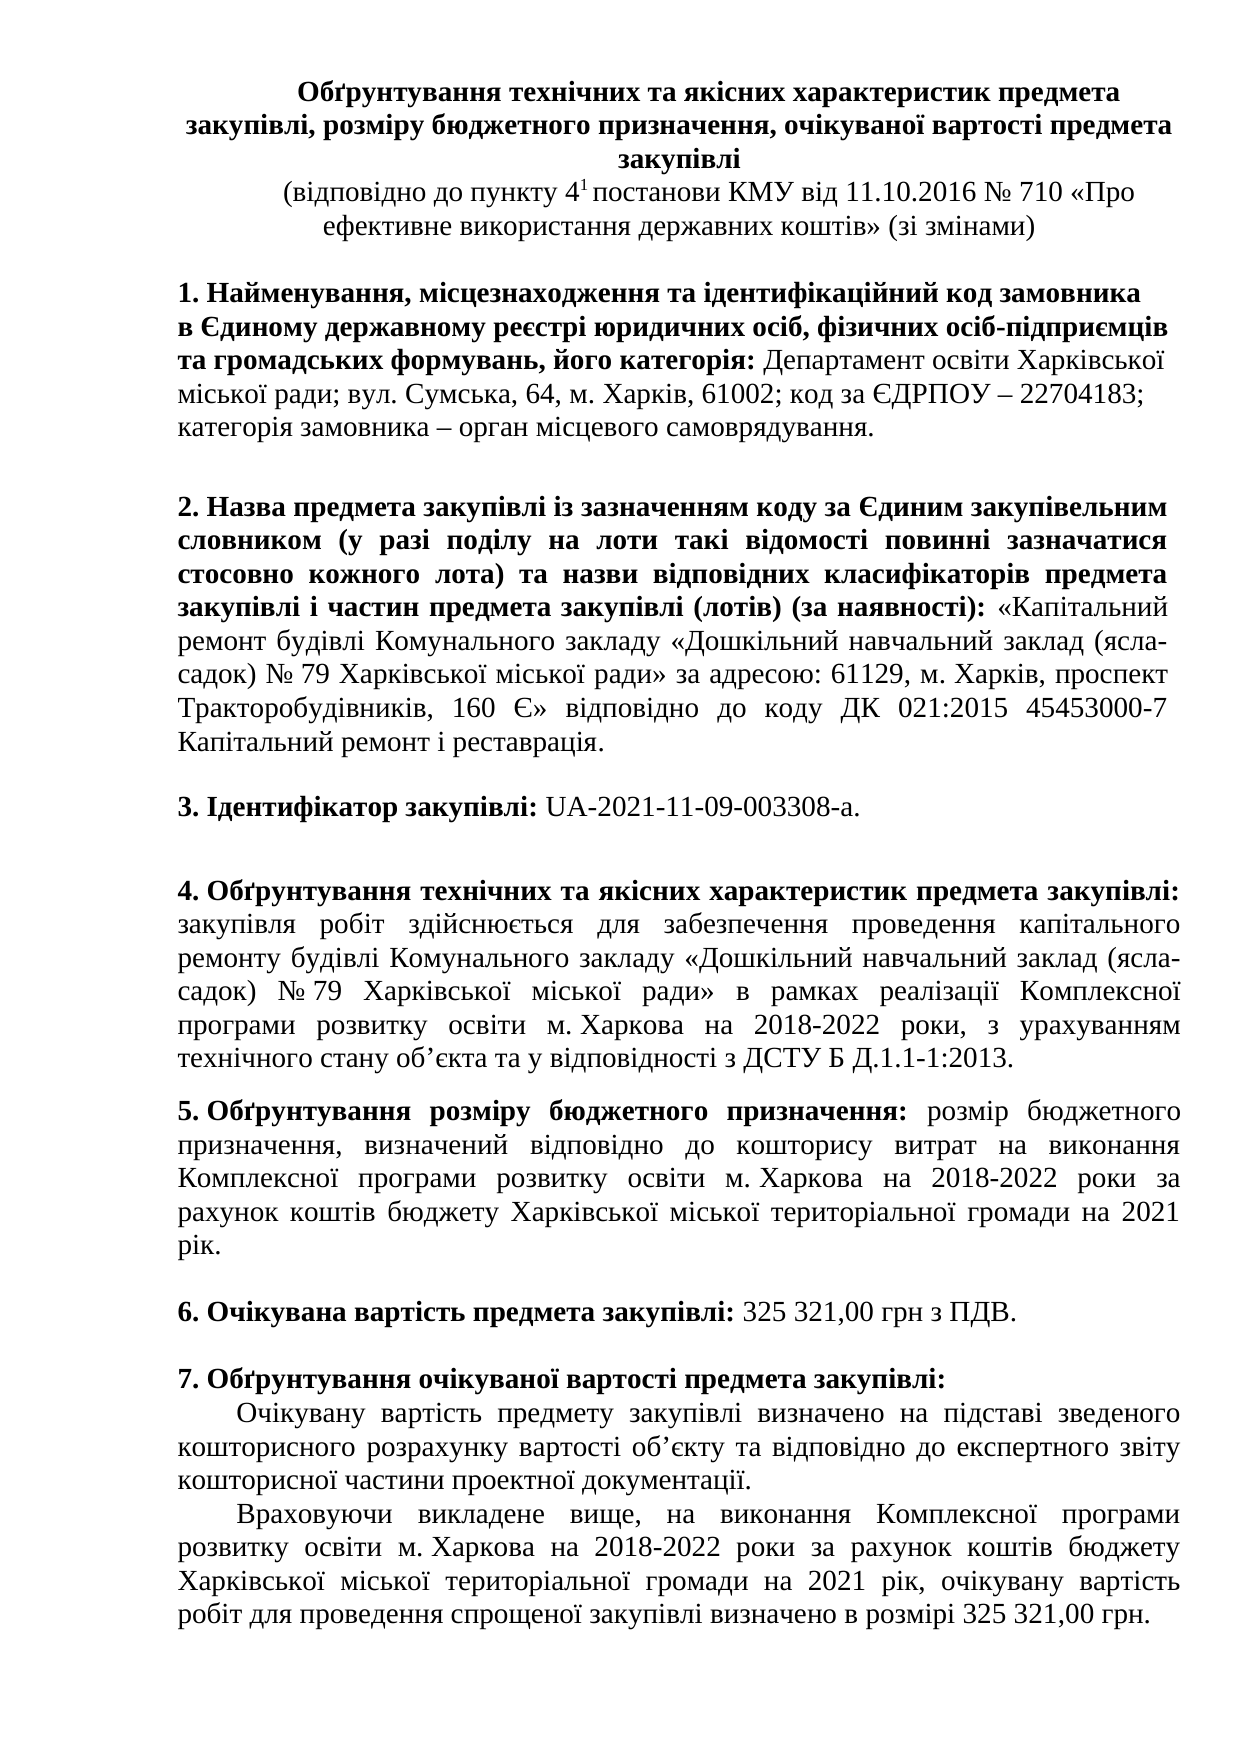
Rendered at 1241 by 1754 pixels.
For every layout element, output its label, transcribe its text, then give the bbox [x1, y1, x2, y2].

text 7. Обґрунтування очікуваної вартості предмета закупівлі: [177, 1362, 1181, 1395]
text 1. Найменування, місцезнаходження та ідентифікаційний код замовника в Єдиному державному реєстрі юридичних осіб, фізичних осіб-підприємців та громадських формувань, його категорія: Департамент освіти Харківської міської ради; вул. Сумська, 64, м. Харків, 61002; код за ЄДРПОУ – 22704183; категорія замовника – орган місцевого самоврядування. [177, 275, 1181, 443]
text 3. Ідентифікатор закупівлі: UA-2021-11-09-003308-a. [177, 789, 1181, 822]
text Очікувану вартість предмету закупівлі визначено на підставі зведеного кошторисного розрахунку вартості об’єкту та відповідно до експертного звіту кошторисної частини проектної документації. [177, 1395, 1181, 1496]
text 4. Обґрунтування технічних та якісних характеристик предмета закупівлі: закупівля робіт здійснюється для забезпечення проведення капітального ремонту будівлі Комунального закладу «Дошкільний навчальний заклад (ясла-садок) № 79 Харківської міської ради» в рамках реалізації Комплексної програми розвитку освіти м. Харкова на 2018-2022 роки, з урахуванням технічного стану об’єкта та у відповідності з ДСТУ Б Д.1.1-1:2013. [177, 873, 1181, 1074]
text 2. Назва предмета закупівлі із зазначенням коду за Єдиним закупівельним словником (у разі поділу на лоти такі відомості повинні зазначатися стосовно кожного лота) та назви відповідних класифікаторів предмета закупівлі і частин предмета закупівлі (лотів) (за наявності): «Капітальний ремонт будівлі Комунального закладу «Дошкільний навчальний заклад (ясла-садок) № 79 Харківської міської ради» за адресою: 61129, м. Харків, проспект Тракторобудівників, 160 Є» відповідно до коду ДК 021:2015 45453000-7 Капітальний ремонт і реставрація. [177, 489, 1168, 757]
text Обґрунтування технічних та якісних характеристик предмета закупівлі, розміру бюджетного призначення, очікуваної вартості предмета закупівлі [177, 74, 1181, 174]
text Враховуючи викладене вище, на виконання Комплексної програми розвитку освіти м. Харкова на 2018-2022 роки за рахунок коштів бюджету Харківської міської територіальної громади на 2021 рік, очікувану вартість робіт для проведення спрощеної закупівлі визначено в розмірі 325 321,00 грн. [177, 1496, 1181, 1630]
text 6. Очікувана вартість предмета закупівлі: 325 321,00 грн з ПДВ. [177, 1294, 1181, 1328]
text 5. Обґрунтування розміру бюджетного призначення: розмір бюджетного призначення, визначений відповідно до кошторису витрат на виконання Комплексної програми розвитку освіти м. Харкова на 2018-2022 роки за рахунок коштів бюджету Харківської міської територіальної громади на 2021 рік. [177, 1093, 1181, 1261]
text (відповідно до пункту 41 постанови КМУ від 11.10.2016 № 710 «Про ефективне використання державних коштів» (зі змінами) [177, 174, 1181, 242]
